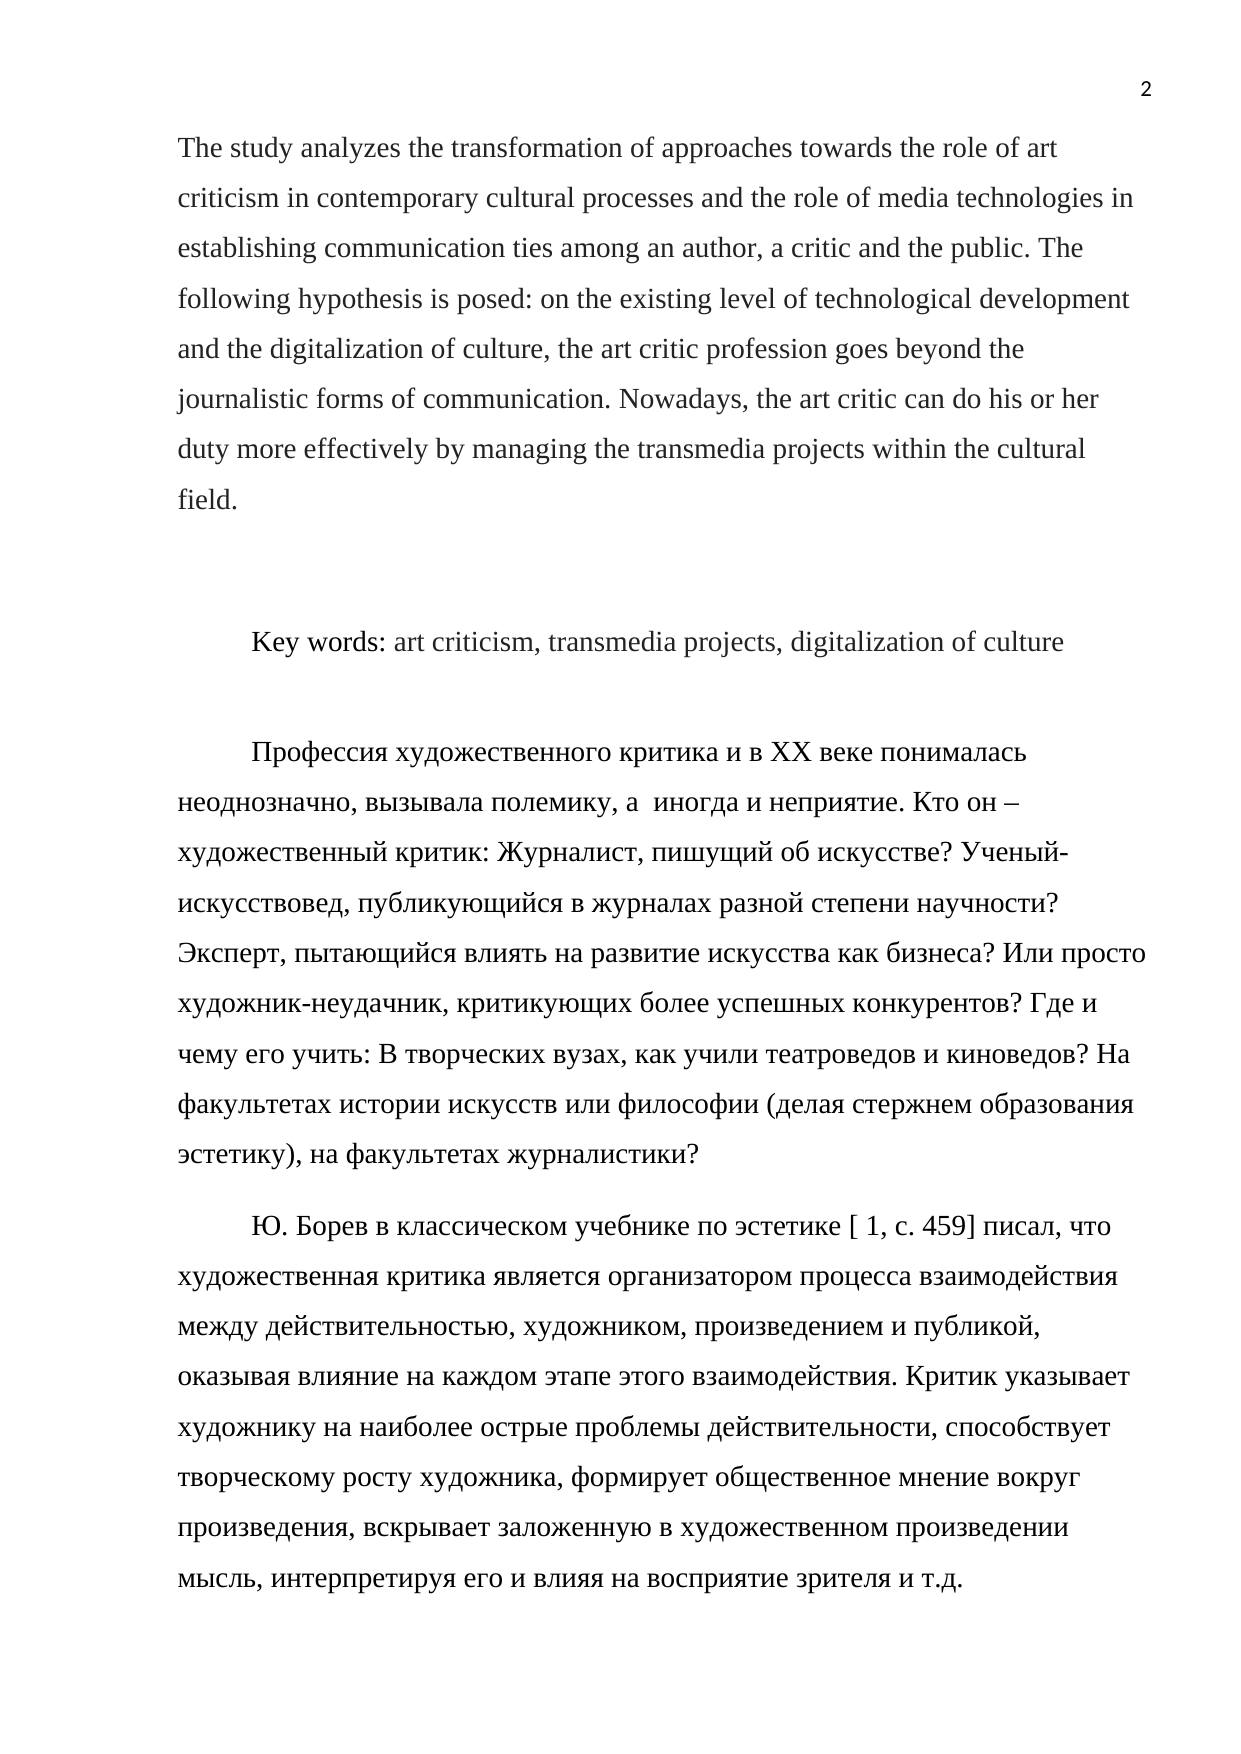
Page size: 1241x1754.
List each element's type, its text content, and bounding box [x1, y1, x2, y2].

text The study analyzes the transformation of approaches towards the role of art criticism in contemporary cultural processes and the role of media technologies in establishing communication ties among an author, a critic and the public. The following hypothesis is posed: on the existing level of technological development and the digitalization of culture, the art critic profession goes beyond the journalistic forms of communication. Nowadays, the art critic can do his or her duty more effectively by managing the transmedia projects within the cultural field. [177, 130, 1152, 516]
text Key words: art criticism, transmedia projects, digitalization of culture [177, 624, 1152, 658]
text Профессия художественного критика и в ХХ веке понималась неоднозначно, вызывала полемику, а иногда и неприятие. Кто он – художественный критик: Журналист, пишущий об искусстве? Ученый-искусствовед, публикующийся в журналах разной степени научности? Эксперт, пытающийся влиять на развитие искусства как бизнеса? Или просто художник-неудачник, критикующих более успешных конкурентов? Где и чему его учить: В творческих вузах, как учили театроведов и киноведов? На факультетах истории искусств или философии (делая стержнем образования эстетику), на факультетах журналистики? [177, 734, 1152, 1170]
text Ю. Борев в классическом учебнике по эстетике [ 1, с. 459] писал, что художественная критика является организатором процесса взаимодействия между действительностью, художником, произведением и публикой, оказывая влияние на каждом этапе этого взаимодействия. Критик указывает художнику на наиболее острые проблемы действительности, способствует творческому росту художника, формирует общественное мнение вокруг произведения, вскрывает заложенную в художественном произведении мысль, интерпретируя его и влияя на восприятие зрителя и т.д. [177, 1208, 1152, 1593]
